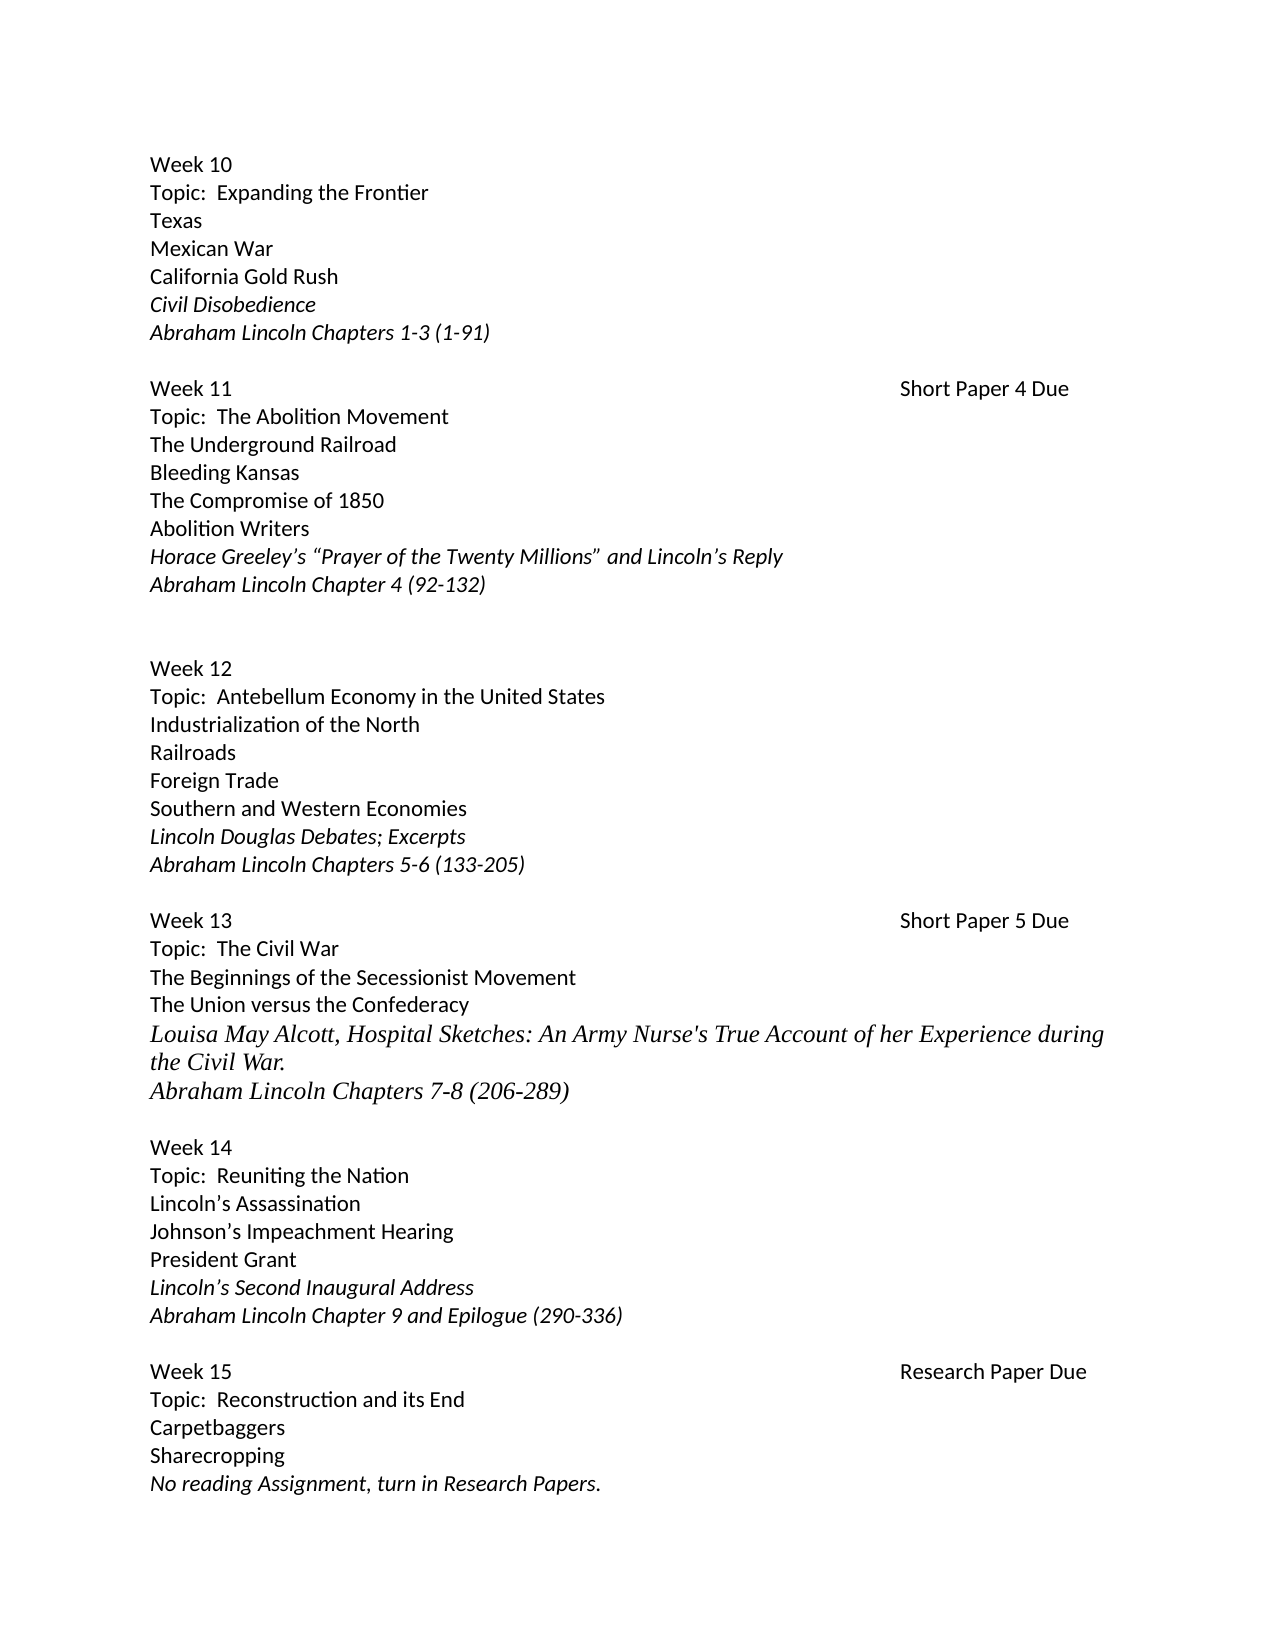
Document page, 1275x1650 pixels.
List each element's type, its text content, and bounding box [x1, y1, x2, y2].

text Week 14 [150, 1133, 1125, 1161]
text Week 13 Short Paper 5 Due [150, 907, 1125, 934]
text Abraham Lincoln Chapter 9 and Epilogue (290-336) [150, 1301, 1125, 1329]
text Railroads [150, 738, 1125, 766]
text The Union versus the Confederacy [150, 991, 1125, 1019]
text Topic: The Civil War [150, 934, 1125, 963]
text Week 15 Research Paper Due [150, 1357, 1125, 1385]
text Abraham Lincoln Chapters 5-6 (133-205) [150, 851, 1125, 878]
text Industrialization of the North [150, 710, 1125, 738]
text Abraham Lincoln Chapter 4 (92-132) [150, 570, 1125, 598]
text Topic: Reuniting the Nation [150, 1161, 1125, 1189]
text Topic: The Abolition Movement [150, 402, 1125, 430]
text Carpetbaggers [150, 1413, 1125, 1441]
text Lincoln Douglas Debates; Excerpts [150, 822, 1125, 851]
text California Gold Rush [150, 262, 1125, 290]
text Lincoln’s Second Inaugural Address [150, 1273, 1125, 1301]
text Week 10 [150, 150, 1125, 178]
text President Grant [150, 1245, 1125, 1273]
text Mexican War [150, 234, 1125, 262]
text No reading Assignment, turn in Research Papers. [150, 1469, 1125, 1497]
text Topic: Antebellum Economy in the United States [150, 682, 1125, 710]
text Horace Greeley’s “Prayer of the Twenty Millions” and Lincoln’s Reply [150, 542, 1125, 570]
text Topic: Expanding the Frontier [150, 178, 1125, 206]
text Civil Disobedience [150, 290, 1125, 318]
text Abolition Writers [150, 514, 1125, 542]
text The Beginnings of the Secessionist Movement [150, 963, 1125, 991]
text Topic: Reconstruction and its End [150, 1385, 1125, 1413]
text Foreign Trade [150, 766, 1125, 794]
text Week 12 [150, 654, 1125, 682]
text Sharecropping [150, 1441, 1125, 1469]
text Lincoln’s Assassination [150, 1189, 1125, 1217]
text Week 11 Short Paper 4 Due [150, 374, 1125, 402]
text Bleeding Kansas [150, 458, 1125, 486]
text Louisa May Alcott, Hospital Sketches: An Army Nurse's True Account of her Experience during the Civil War. [150, 1019, 1125, 1076]
text The Underground Railroad [150, 430, 1125, 458]
text Texas [150, 206, 1125, 234]
text Southern and Western Economies [150, 794, 1125, 822]
text Johnson’s Impeachment Hearing [150, 1217, 1125, 1245]
text Abraham Lincoln Chapters 7-8 (206-289) [150, 1076, 1125, 1105]
text The Compromise of 1850 [150, 486, 1125, 514]
text Abraham Lincoln Chapters 1-3 (1-91) [150, 318, 1125, 346]
